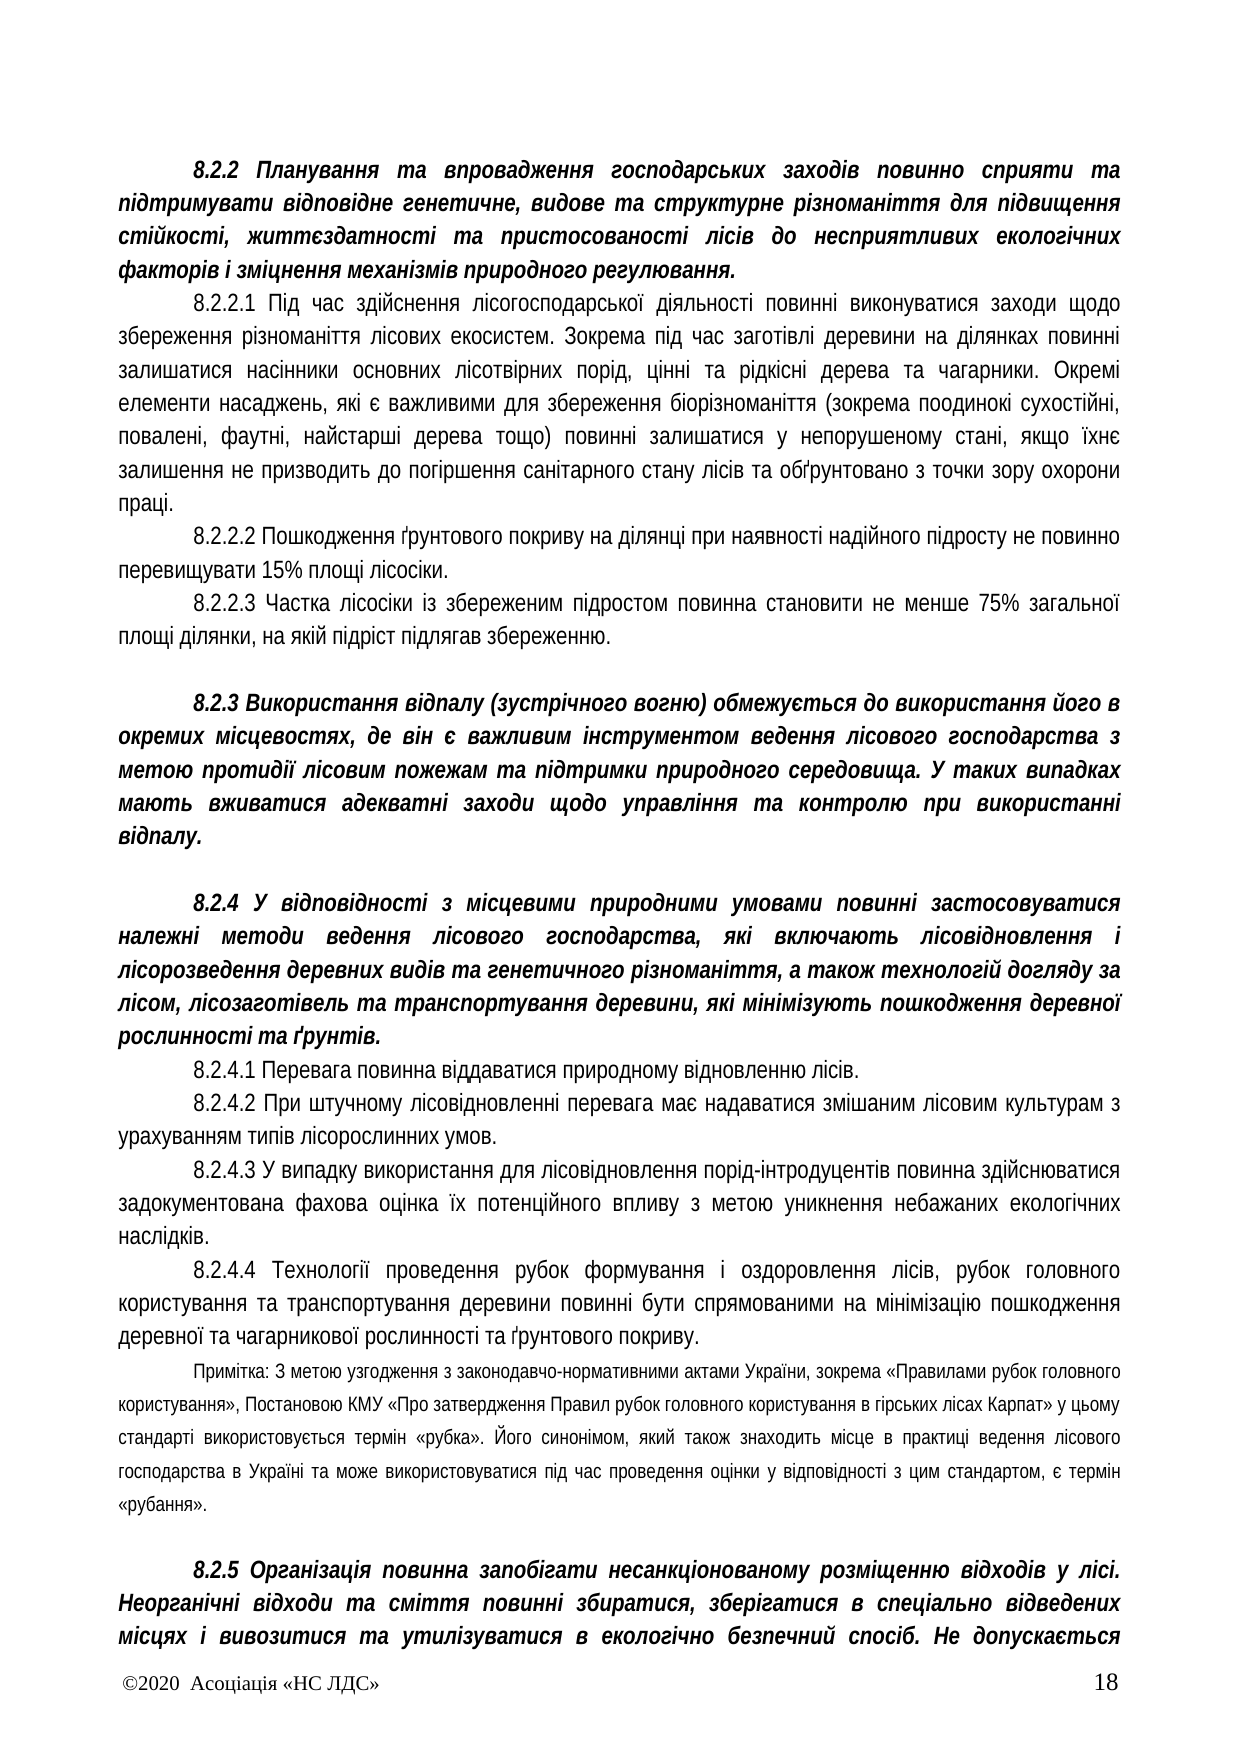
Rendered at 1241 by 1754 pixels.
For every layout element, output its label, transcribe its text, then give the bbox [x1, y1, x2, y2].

text 8.2.2.1 Під час здійснення лісогосподарської діяльності повинні виконуватися заходи щодо збереження різноманіття лісових екосистем. Зокрема під час заготівлі деревини на ділянках повинні залишатися насінники основних лісотвірних порід, цінні та рідкісні дерева та чагарники. Окремі елементи насаджень, які є важливими для збереження біорізноманіття (зокрема поодинокі сухостійні, повалені, фаутні, найстарші дерева тощо) повинні залишатися у непорушеному стані, якщо їхнє залишення не призводить до погіршення санітарного стану лісів та обґрунтовано з точки зору охорони праці. [118, 285, 1122, 518]
text 8.2.4.1 Перевага повинна віддаватися природному відновленню лісів. [118, 1051, 1122, 1085]
text 8.2.2.2 Пошкодження ґрунтового покриву на ділянці при наявності надійного підросту не повинно перевищувати 15% площі лісосіки. [118, 518, 1122, 585]
text 8.2.2.3 Частка лісосіки із збереженим підростом повинна становити не менше 75% загальної площі ділянки, на якій підріст підлягав збереженню. [118, 585, 1122, 651]
text 8.2.4 У відповідності з місцевими природними умовами повинні застосовуватися належні методи ведення лісового господарства, які включають лісовідновлення і лісорозведення деревних видів та генетичного різноманіття, а також технологій догляду за лісом, лісозаготівель та транспортування деревини, які мінімізують пошкодження деревної рослинності та ґрунтів. [118, 885, 1122, 1051]
text 8.2.3 Використання відпалу (зустрічного вогню) обмежується до використання його в окремих місцевостях, де він є важливим інструментом ведення лісового господарства з метою протидії лісовим пожежам та підтримки природного середовища. У таких випадках мають вживатися адекватні заходи щодо управління та контролю при використанні відпалу. [118, 685, 1122, 851]
text 8.2.2 Планування та впровадження господарських заходів повинно сприяти та підтримувати відповідне генетичне, видове та структурне різноманіття для підвищення стійкості, життєздатності та пристосованості лісів до несприятливих екологічних факторів і зміцнення механізмів природного регулювання. [118, 151, 1122, 285]
text 8.2.4.4 Технології проведення рубок формування і оздоровлення лісів, рубок головного користування та транспортування деревини повинні бути спрямованими на мінімізацію пошкодження деревної та чагарникової рослинності та ґрунтового покриву. [118, 1251, 1122, 1351]
text 8.2.4.2 При штучному лісовідновленні перевага має надаватися змішаним лісовим культурам з урахуванням типів лісорослинних умов. [118, 1085, 1122, 1151]
text 8.2.4.3 У випадку використання для лісовідновлення порід-інтродуцентів повинна здійснюватися задокументована фахова оцінка їх потенційного впливу з метою уникнення небажаних екологічних наслідків. [118, 1151, 1122, 1251]
text Примітка: З метою узгодження з законодавчо-нормативними актами України, зокрема «Правилами рубок головного користування», Постановою КМУ «Про затвердження Правил рубок головного користування в гірських лісах Карпат» у цьому стандарті використовується термін «рубка». Його синонімом, який також знаходить місце в практиці ведення лісового господарства в Україні та може використовуватися під час проведення оцінки у відповідності з цим стандартом, є термін «рубання». [118, 1351, 1122, 1518]
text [118, 1551, 1122, 1651]
